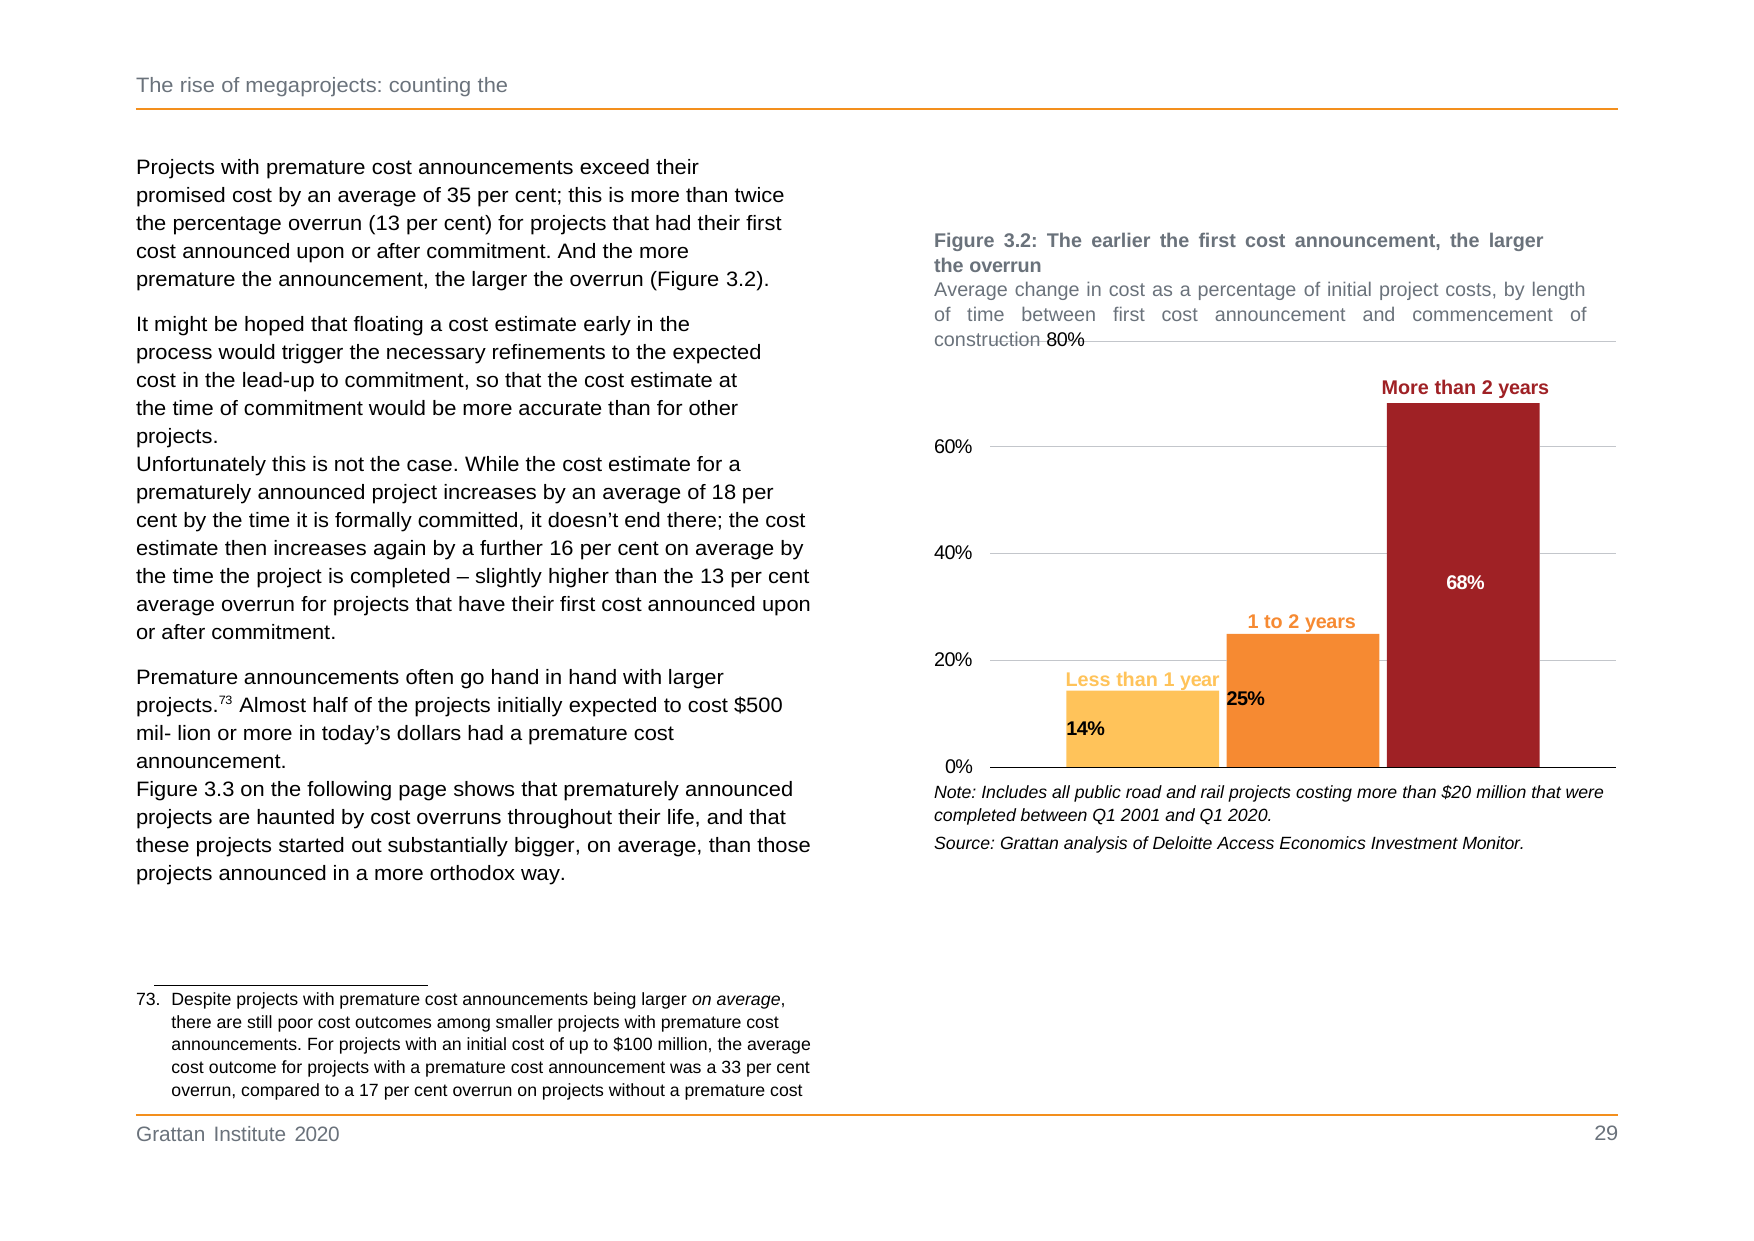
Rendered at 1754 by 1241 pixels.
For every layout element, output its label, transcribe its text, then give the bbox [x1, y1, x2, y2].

text Premature announcements often go hand in hand with larger projects.73 Almost half of the projects initially expected to cost $500 mil- lion or more in today’s dollars had a premature cost announcement. [136, 665, 817, 773]
text Figure 3.2: The earlier the first cost announcement, the larger the overrun [934, 229, 1544, 276]
text Source: Grattan analysis of Deloitte Access Economics Investment Monitor. [934, 833, 1739, 853]
text It might be hoped that floating a cost estimate early in the process would trigger the necessary refinements to the expected cost in the lead-up to commitment, so that the cost estimate at the time of commitment would be more accurate than for other projects. [136, 312, 768, 448]
text More than 2 years [1381, 376, 1739, 398]
text 40% [934, 541, 1739, 564]
text 0% [945, 755, 1739, 778]
text Average change in cost as a percentage of initial project costs, by length of time between first cost announcement and commencement of construction 80% [934, 278, 1586, 351]
text Unfortunately this is not the case. While the cost estimate for a prematurely announced project increases by an average of 18 per cent by the time it is formally committed, it doesn’t end there; the cost estimate then increases again by a further 16 per cent on average by the time the project is completed – slightly higher than the 13 per cent average overrun for projects that have their first cost announced upon or after commitment. [136, 452, 813, 644]
text Figure 3.3 on the following page shows that prematurely announced projects are haunted by cost overruns throughout their life, and that these projects started out substantially bigger, on average, than those projects announced in a more orthodox way. [136, 777, 817, 885]
text 60% [934, 434, 1739, 457]
text 20% [934, 648, 1739, 671]
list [136, 989, 812, 1100]
text Projects with premature cost announcements exceed their promised cost by an average of 35 per cent; this is more than twice the percentage overrun (13 per cent) for projects that had their first cost announced upon or after commitment. And the more premature the announcement, the larger the overrun (Figure 3.2). [136, 155, 786, 291]
text Note: Includes all public road and rail projects costing more than $20 million that were completed between Q1 2001 and Q1 2020. [934, 782, 1679, 825]
